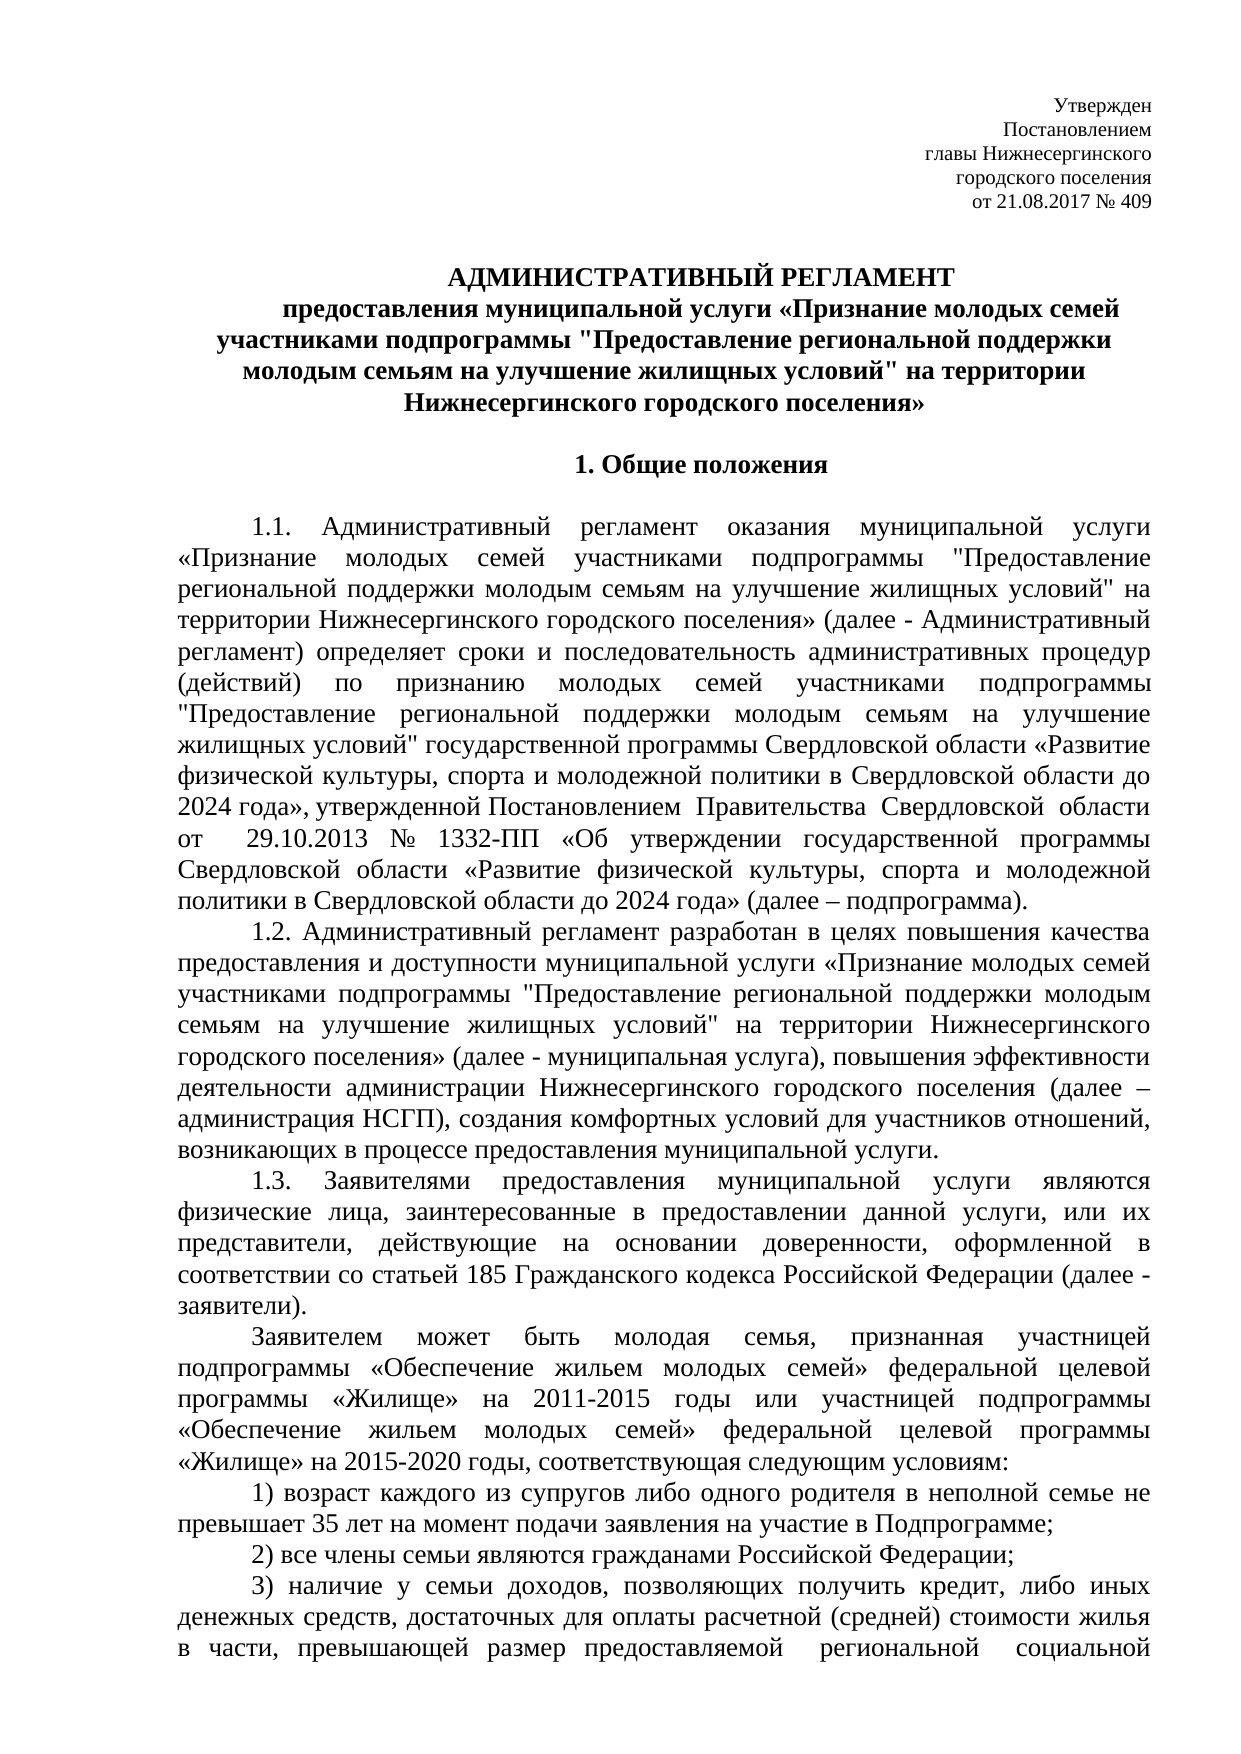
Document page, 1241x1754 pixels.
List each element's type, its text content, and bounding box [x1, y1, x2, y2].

text 1.1. Административный регламент оказания муниципальной услуги «Признание молодых семей участниками подпрограммы "Предоставление региональной поддержки молодым семьям на улучшение жилищных условий" на территории Нижнесергинского городского поселения» (далее - Административный регламент) определяет сроки и последовательность административных процедур (действий) по признанию молодых семей участниками подпрограммы "Предоставление региональной поддержки молодым семьям на улучшение жилищных условий" государственной программы Свердловской области «Развитие физической культуры, спорта и молодежной политики в Свердловской области до 2024 года», утвержденной Постановлением Правительства Свердловской области от 29.10.2013 № 1332-ПП «Об утверждении государственной программы Свердловской области «Развитие физической культуры, спорта и молодежной политики в Свердловской области до 2024 года» (далее – подпрограмма). [177, 510, 1152, 915]
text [177, 1569, 1152, 1663]
text 1) возраст каждого из супругов либо одного родителя в неполной семье не превышает 35 лет на момент подачи заявления на участие в Подпрограмме; [177, 1476, 1152, 1538]
text 1. Общие положения [177, 448, 1152, 479]
text АДМИНИСТРАТИВНЫЙ РЕГЛАМЕНТ [177, 261, 1152, 292]
text от 21.08.2017 № 409 [177, 189, 1152, 213]
text Постановлением [177, 117, 1152, 141]
text городского поселения [177, 165, 1152, 189]
text 1.3. Заявителями предоставления муниципальной услуги являются физические лица, заинтересованные в предоставлении данной услуги, или их представители, действующие на основании доверенности, оформленной в соответствии со статьей 185 Гражданского кодекса Российской Федерации (далее - заявители). [177, 1164, 1152, 1320]
text предоставления муниципальной услуги «Признание молодых семей участниками подпрограммы "Предоставление региональной поддержки молодым семьям на улучшение жилищных условий" на территории Нижнесергинского городского поселения» [177, 292, 1152, 417]
text 1.2. Административный регламент разработан в целях повышения качества предоставления и доступности муниципальной услуги «Признание молодых семей участниками подпрограммы "Предоставление региональной поддержки молодым семьям на улучшение жилищных условий" на территории Нижнесергинского городского поселения» (далее - муниципальная услуга), повышения эффективности деятельности администрации Нижнесергинского городского поселения (далее – администрация НСГП), создания комфортных условий для участников отношений, возникающих в процессе предоставления муниципальной услуги. [177, 915, 1152, 1164]
text Заявителем может быть молодая семья, признанная участницей подпрограммы «Обеспечение жильем молодых семей» федеральной целевой программы «Жилище» на 2011-2015 годы или участницей подпрограммы «Обеспечение жильем молодых семей» федеральной целевой программы «Жилище» на 2015-2020 годы, соответствующая следующим условиям: [177, 1320, 1152, 1476]
text главы Нижнесергинского [177, 141, 1152, 165]
text 2) все члены семьи являются гражданами Российской Федерации; [177, 1538, 1152, 1569]
text Утвержден [177, 93, 1152, 117]
